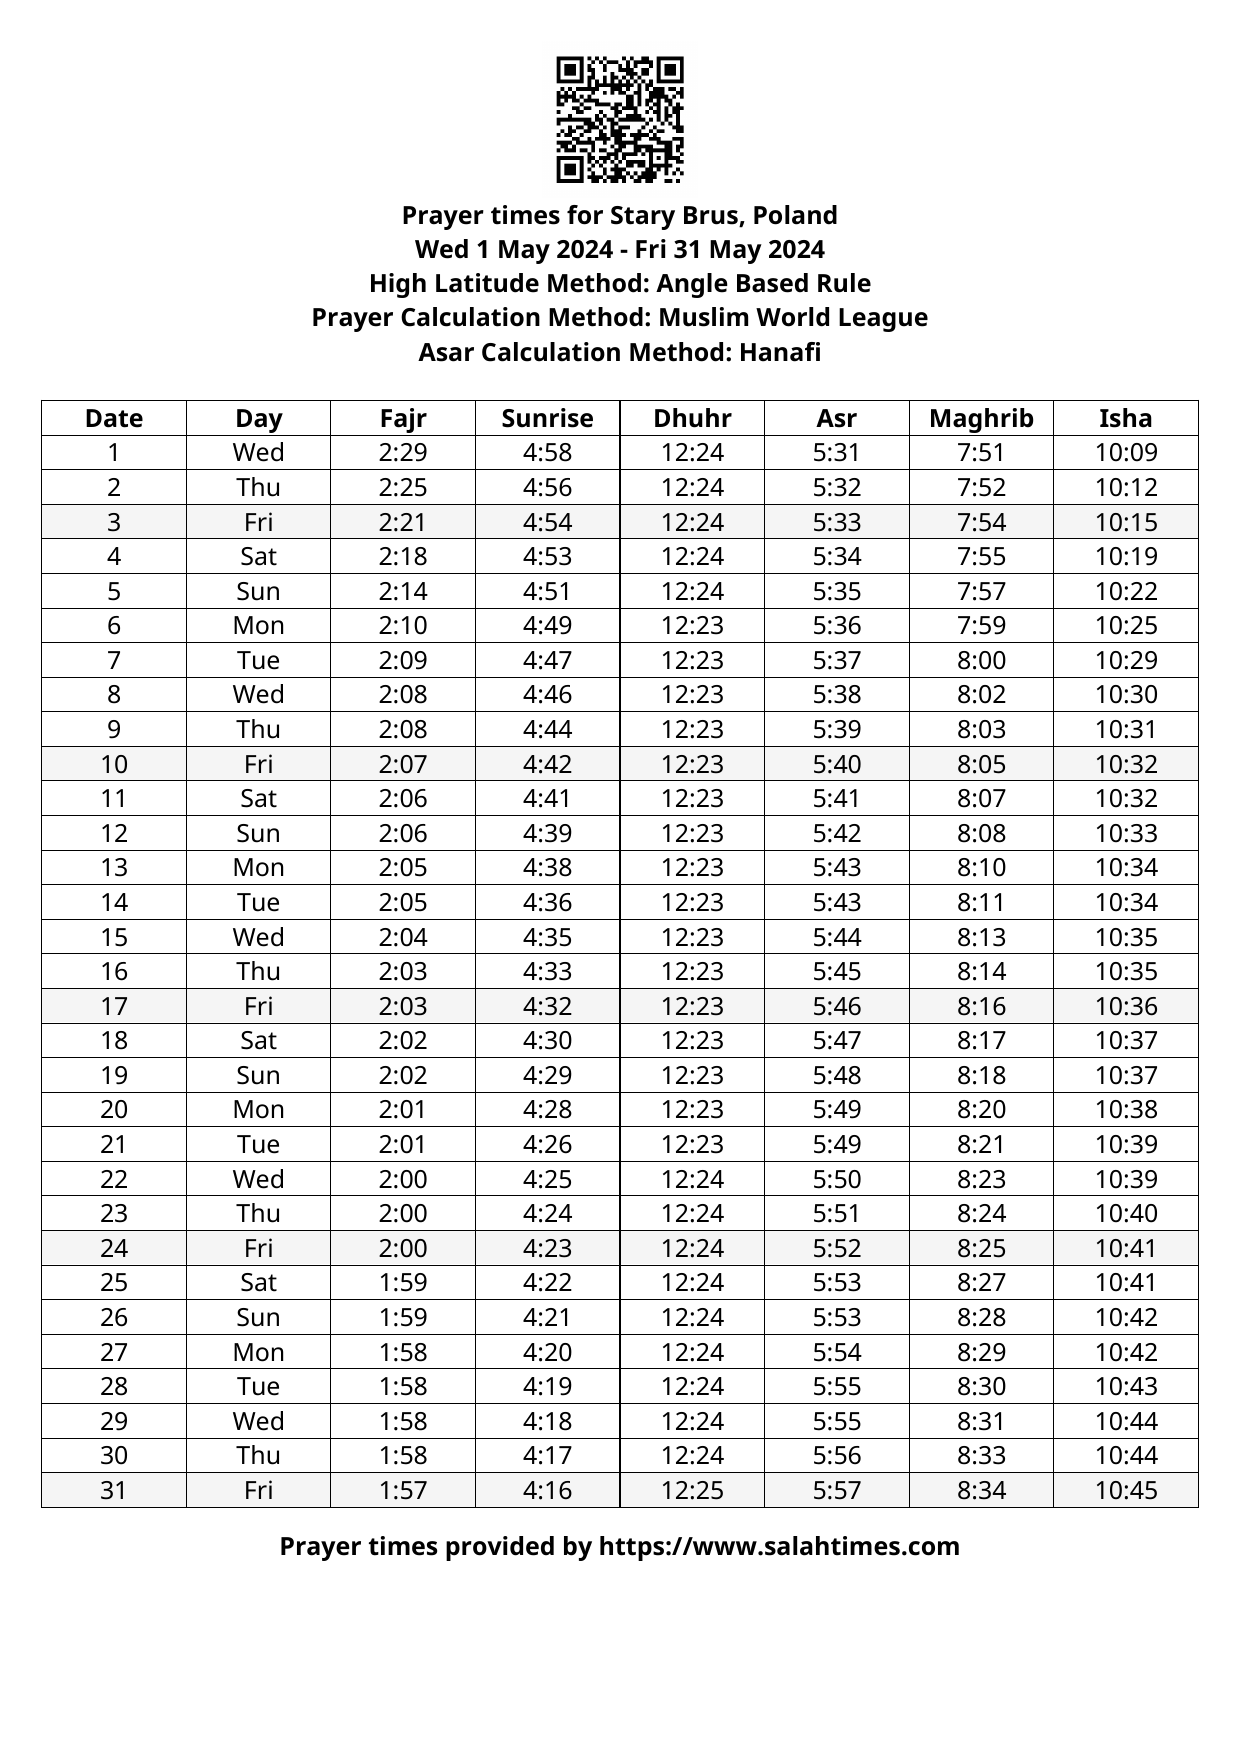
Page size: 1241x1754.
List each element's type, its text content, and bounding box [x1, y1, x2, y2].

table_cell 5:45 [765, 954, 909, 988]
table_cell 4:24 [476, 1196, 619, 1230]
table_cell 12 [42, 816, 186, 849]
table_cell 1 [42, 436, 186, 469]
table_cell 7 [42, 643, 186, 677]
table_header Asr [765, 401, 909, 434]
table_cell 8:24 [910, 1196, 1053, 1230]
table_cell 18 [42, 1024, 186, 1057]
table_cell 12:23 [621, 712, 764, 746]
table_cell 2:18 [331, 539, 475, 573]
table_cell 8:31 [910, 1404, 1053, 1437]
table_cell 2:00 [331, 1196, 475, 1230]
table_cell 6 [42, 609, 186, 642]
table_cell Thu [187, 712, 330, 746]
table_cell Mon [187, 1093, 330, 1126]
table_cell 4:28 [476, 1093, 619, 1126]
table_cell 8:08 [910, 816, 1053, 849]
table_cell 4:29 [476, 1058, 619, 1092]
table_cell Thu [187, 470, 330, 504]
table_cell 2:02 [331, 1058, 475, 1092]
table_cell 4:44 [476, 712, 619, 746]
table_cell 8:33 [910, 1439, 1053, 1472]
table_cell 24 [42, 1231, 186, 1264]
table_cell 8:21 [910, 1127, 1053, 1161]
table_cell 4:21 [476, 1300, 619, 1334]
text Asar Calculation Method: Hanafi [42, 334, 1198, 368]
table_cell 5:34 [765, 539, 909, 573]
table_cell 10:19 [1054, 539, 1198, 573]
table_cell 2:03 [331, 954, 475, 988]
table_cell 12:23 [621, 954, 764, 988]
table_cell 5:37 [765, 643, 909, 677]
table_cell 10:32 [1054, 747, 1198, 780]
table_cell 13 [42, 851, 186, 884]
table_cell 5 [42, 574, 186, 607]
table_cell 5:53 [765, 1300, 909, 1334]
table_cell 5:49 [765, 1127, 909, 1161]
table_cell 4:49 [476, 609, 619, 642]
table_cell 10:30 [1054, 678, 1198, 711]
table_cell 12:23 [621, 747, 764, 780]
table_cell 10:15 [1054, 505, 1198, 538]
table_cell 1:57 [331, 1473, 475, 1507]
table_cell 2:02 [331, 1024, 475, 1057]
table_cell 5:50 [765, 1162, 909, 1195]
table_cell 4:58 [476, 436, 619, 469]
table_cell 12:24 [621, 1300, 764, 1334]
table_cell 5:57 [765, 1473, 909, 1507]
table_cell 4:22 [476, 1266, 619, 1299]
table_cell 12:24 [621, 1266, 764, 1299]
table_cell Fri [187, 989, 330, 1022]
table_cell 21 [42, 1127, 186, 1161]
table_cell 8:25 [910, 1231, 1053, 1264]
table_cell 12:24 [621, 1196, 764, 1230]
table_cell 10:37 [1054, 1024, 1198, 1057]
table_cell Sat [187, 539, 330, 573]
table_cell 16 [42, 954, 186, 988]
table_cell 10:34 [1054, 851, 1198, 884]
table_cell 2:29 [331, 436, 475, 469]
table_cell 4:54 [476, 505, 619, 538]
table_cell Wed [187, 920, 330, 953]
table_cell Fri [187, 1231, 330, 1264]
table_cell 4:30 [476, 1024, 619, 1057]
table_cell 12:23 [621, 851, 764, 884]
table_cell 28 [42, 1369, 186, 1403]
table_cell 4:47 [476, 643, 619, 677]
table_cell 10:36 [1054, 989, 1198, 1022]
table_cell 8:10 [910, 851, 1053, 884]
table_cell 10:42 [1054, 1300, 1198, 1334]
table_cell 8:23 [910, 1162, 1053, 1195]
table_cell 10 [42, 747, 186, 780]
table_cell 7:54 [910, 505, 1053, 538]
table_cell 10:38 [1054, 1093, 1198, 1126]
table_cell 2:00 [331, 1231, 475, 1264]
table_cell 5:53 [765, 1266, 909, 1299]
table_cell 1:59 [331, 1300, 475, 1334]
table_cell 8:07 [910, 781, 1053, 815]
table_cell 5:55 [765, 1404, 909, 1437]
table_cell 12:23 [621, 1127, 764, 1161]
table_cell 5:36 [765, 609, 909, 642]
table_cell 4:36 [476, 885, 619, 919]
table_cell Tue [187, 885, 330, 919]
table_cell 2:05 [331, 851, 475, 884]
table_cell 4:41 [476, 781, 619, 815]
table_cell 4:56 [476, 470, 619, 504]
table_cell 1:58 [331, 1369, 475, 1403]
table_cell 9 [42, 712, 186, 746]
table_cell 1:58 [331, 1335, 475, 1368]
table_cell 4:17 [476, 1439, 619, 1472]
table_cell 10:09 [1054, 436, 1198, 469]
table_cell Thu [187, 954, 330, 988]
table_cell 12:23 [621, 1058, 764, 1092]
table_cell 4:19 [476, 1369, 619, 1403]
table_cell Sat [187, 781, 330, 815]
picture [542, 41, 699, 198]
table_cell 10:43 [1054, 1369, 1198, 1403]
table_cell 12:23 [621, 989, 764, 1022]
table_header Dhuhr [621, 401, 764, 434]
table_cell 10:31 [1054, 712, 1198, 746]
table_cell 5:54 [765, 1335, 909, 1368]
table_cell 4:46 [476, 678, 619, 711]
table_cell 12:24 [621, 505, 764, 538]
table_cell 10:40 [1054, 1196, 1198, 1230]
table_cell 2:21 [331, 505, 475, 538]
table_cell 12:23 [621, 920, 764, 953]
table_cell 8:29 [910, 1335, 1053, 1368]
text Prayer times for Stary Brus, Poland [42, 198, 1198, 232]
table_cell 4:35 [476, 920, 619, 953]
table_cell 2:05 [331, 885, 475, 919]
table_cell Thu [187, 1439, 330, 1472]
table_cell 8:02 [910, 678, 1053, 711]
table_cell 1:59 [331, 1266, 475, 1299]
table_cell 12:24 [621, 539, 764, 573]
table_cell 5:47 [765, 1024, 909, 1057]
table_cell 4:53 [476, 539, 619, 573]
table_cell 10:39 [1054, 1127, 1198, 1161]
table_cell 12:23 [621, 781, 764, 815]
table_cell 2:06 [331, 781, 475, 815]
table_cell 8:28 [910, 1300, 1053, 1334]
table_cell Sun [187, 574, 330, 607]
table_cell 10:33 [1054, 816, 1198, 849]
table_cell 2:14 [331, 574, 475, 607]
table_cell 2:08 [331, 712, 475, 746]
table_cell 25 [42, 1266, 186, 1299]
table_cell 10:45 [1054, 1473, 1198, 1507]
table_cell 10:12 [1054, 470, 1198, 504]
text High Latitude Method: Angle Based Rule [42, 266, 1198, 300]
table_cell 12:23 [621, 643, 764, 677]
table_cell 2:08 [331, 678, 475, 711]
text Prayer times provided by https://www.salahtimes.com [42, 1528, 1198, 1563]
table_cell 26 [42, 1300, 186, 1334]
table_cell 5:42 [765, 816, 909, 849]
table_cell 10:39 [1054, 1162, 1198, 1195]
table_cell 2:01 [331, 1093, 475, 1126]
table_cell 8:20 [910, 1093, 1053, 1126]
table_cell 5:40 [765, 747, 909, 780]
table_cell 2:03 [331, 989, 475, 1022]
table_cell 5:44 [765, 920, 909, 953]
table_cell Wed [187, 1162, 330, 1195]
table_cell 8:03 [910, 712, 1053, 746]
table_cell 2:06 [331, 816, 475, 849]
table_cell 8:17 [910, 1024, 1053, 1057]
table_cell 4:33 [476, 954, 619, 988]
table_cell 5:52 [765, 1231, 909, 1264]
table_cell 5:41 [765, 781, 909, 815]
table_cell 12:24 [621, 1369, 764, 1403]
table_cell 12:23 [621, 1093, 764, 1126]
table_cell 7:52 [910, 470, 1053, 504]
table_cell 12:24 [621, 1162, 764, 1195]
table_cell 12:24 [621, 1231, 764, 1264]
table_header Date [42, 401, 186, 434]
table_cell 22 [42, 1162, 186, 1195]
table_cell Wed [187, 678, 330, 711]
table_cell 5:32 [765, 470, 909, 504]
table_cell 4:39 [476, 816, 619, 849]
table_cell 10:35 [1054, 954, 1198, 988]
table_cell 4 [42, 539, 186, 573]
table_cell 2:01 [331, 1127, 475, 1161]
table_cell 10:35 [1054, 920, 1198, 953]
table_cell 4:51 [476, 574, 619, 607]
table_cell Mon [187, 609, 330, 642]
table_cell 4:25 [476, 1162, 619, 1195]
table_cell 8:18 [910, 1058, 1053, 1092]
table_cell 20 [42, 1093, 186, 1126]
table_cell 23 [42, 1196, 186, 1230]
table_cell Mon [187, 1335, 330, 1368]
table_cell 12:24 [621, 470, 764, 504]
table_cell 2:10 [331, 609, 475, 642]
table_cell 8:05 [910, 747, 1053, 780]
table_header Maghrib [910, 401, 1053, 434]
table_cell 5:31 [765, 436, 909, 469]
table_cell 19 [42, 1058, 186, 1092]
table_cell 5:48 [765, 1058, 909, 1092]
table_cell 12:24 [621, 574, 764, 607]
table_cell 7:59 [910, 609, 1053, 642]
table_cell 7:51 [910, 436, 1053, 469]
table_cell 12:23 [621, 1024, 764, 1057]
table_cell 1:58 [331, 1404, 475, 1437]
table_cell 4:38 [476, 851, 619, 884]
table_cell 10:37 [1054, 1058, 1198, 1092]
table_cell 5:46 [765, 989, 909, 1022]
table_cell 8:30 [910, 1369, 1053, 1403]
table_cell Sun [187, 1058, 330, 1092]
table_cell 10:34 [1054, 885, 1198, 919]
table_header Fajr [331, 401, 475, 434]
table_cell 8 [42, 678, 186, 711]
table_cell 4:26 [476, 1127, 619, 1161]
table_cell 3 [42, 505, 186, 538]
table_cell 4:32 [476, 989, 619, 1022]
table_cell Wed [187, 1404, 330, 1437]
table_cell 8:34 [910, 1473, 1053, 1507]
table_cell Fri [187, 1473, 330, 1507]
table_cell 4:20 [476, 1335, 619, 1368]
table_cell 10:22 [1054, 574, 1198, 607]
table_header Sunrise [476, 401, 619, 434]
table_cell 11 [42, 781, 186, 815]
table_cell 8:27 [910, 1266, 1053, 1299]
table_cell Tue [187, 643, 330, 677]
table_cell 5:51 [765, 1196, 909, 1230]
table_cell 2:09 [331, 643, 475, 677]
table_cell 2:25 [331, 470, 475, 504]
table_cell 12:24 [621, 436, 764, 469]
table_header Day [187, 401, 330, 434]
table_cell 12:23 [621, 816, 764, 849]
table_cell 8:16 [910, 989, 1053, 1022]
text Wed 1 May 2024 - Fri 31 May 2024 [42, 232, 1198, 266]
table_cell Fri [187, 505, 330, 538]
table_cell 2:00 [331, 1162, 475, 1195]
table_cell Wed [187, 436, 330, 469]
table_cell 2:07 [331, 747, 475, 780]
table_cell 12:23 [621, 885, 764, 919]
table_cell 7:57 [910, 574, 1053, 607]
table_cell Fri [187, 747, 330, 780]
table_cell 14 [42, 885, 186, 919]
table_cell 12:24 [621, 1439, 764, 1472]
table_cell 10:29 [1054, 643, 1198, 677]
table_cell 8:00 [910, 643, 1053, 677]
table_cell 10:42 [1054, 1335, 1198, 1368]
table_cell 4:18 [476, 1404, 619, 1437]
table_cell Thu [187, 1196, 330, 1230]
table_cell 12:23 [621, 678, 764, 711]
table_cell 8:11 [910, 885, 1053, 919]
table_cell 5:55 [765, 1369, 909, 1403]
table_cell 29 [42, 1404, 186, 1437]
table_cell 30 [42, 1439, 186, 1472]
table_cell Sat [187, 1266, 330, 1299]
table_cell 5:49 [765, 1093, 909, 1126]
table_cell 10:44 [1054, 1404, 1198, 1437]
table_cell 7:55 [910, 539, 1053, 573]
table_cell 15 [42, 920, 186, 953]
table_cell 27 [42, 1335, 186, 1368]
table_cell 5:33 [765, 505, 909, 538]
table_cell 12:24 [621, 1335, 764, 1368]
table_cell Sun [187, 1300, 330, 1334]
table_cell 4:23 [476, 1231, 619, 1264]
table_cell 5:56 [765, 1439, 909, 1472]
table_cell 5:43 [765, 851, 909, 884]
table_cell Tue [187, 1369, 330, 1403]
table_cell 4:42 [476, 747, 619, 780]
table_cell 10:41 [1054, 1231, 1198, 1264]
table_cell 12:24 [621, 1404, 764, 1437]
table_cell 8:13 [910, 920, 1053, 953]
table_cell 10:44 [1054, 1439, 1198, 1472]
table_cell 31 [42, 1473, 186, 1507]
table_cell Sat [187, 1024, 330, 1057]
table_cell 2 [42, 470, 186, 504]
table_cell 8:14 [910, 954, 1053, 988]
table_cell 5:43 [765, 885, 909, 919]
table_cell Mon [187, 851, 330, 884]
table_cell 12:25 [621, 1473, 764, 1507]
table_header Isha [1054, 401, 1198, 434]
table_cell 5:35 [765, 574, 909, 607]
table_cell 10:32 [1054, 781, 1198, 815]
table_cell 1:58 [331, 1439, 475, 1472]
table_cell 17 [42, 989, 186, 1022]
table_cell 5:39 [765, 712, 909, 746]
table_cell 10:41 [1054, 1266, 1198, 1299]
table_cell Tue [187, 1127, 330, 1161]
table_cell 5:38 [765, 678, 909, 711]
table_cell Sun [187, 816, 330, 849]
table_cell 2:04 [331, 920, 475, 953]
table_cell 10:25 [1054, 609, 1198, 642]
table_cell 12:23 [621, 609, 764, 642]
table_cell 4:16 [476, 1473, 619, 1507]
text Prayer Calculation Method: Muslim World League [42, 300, 1198, 334]
